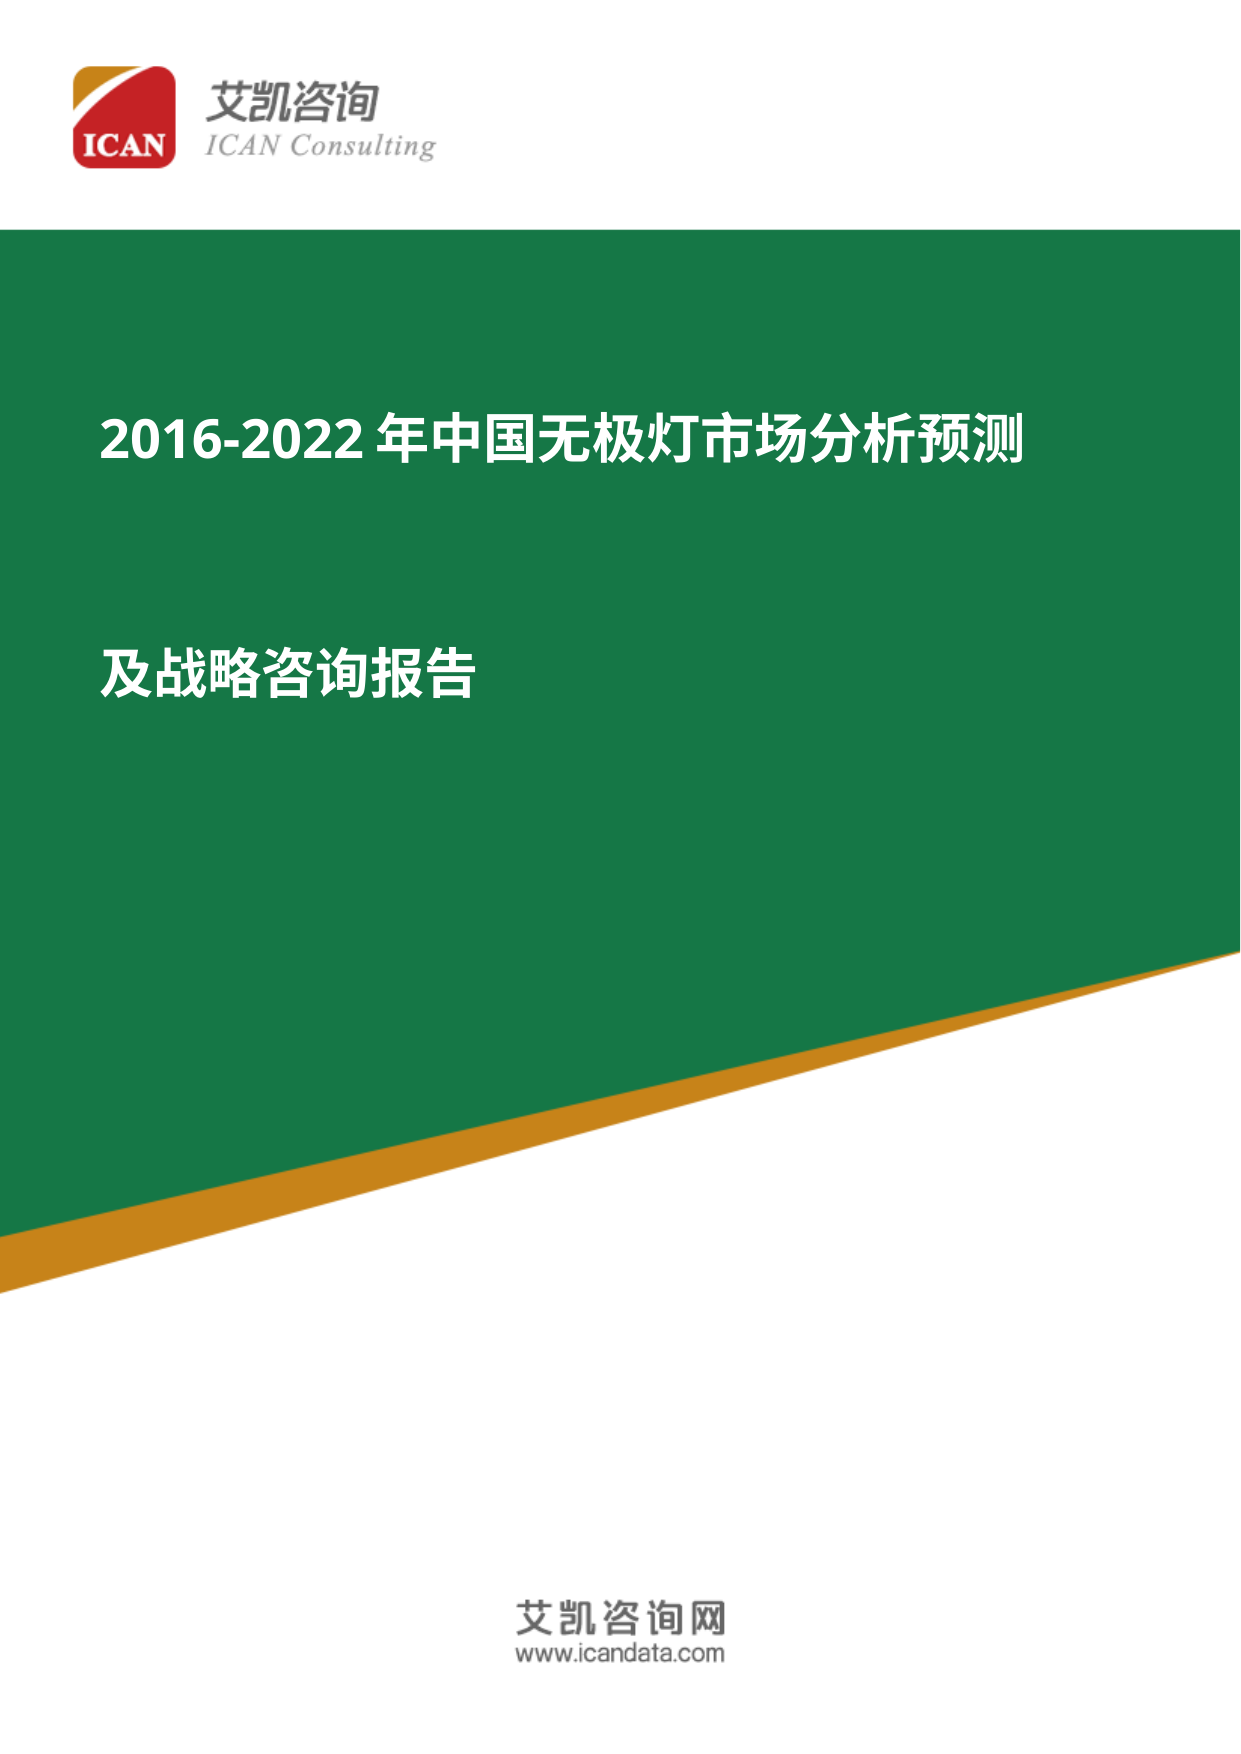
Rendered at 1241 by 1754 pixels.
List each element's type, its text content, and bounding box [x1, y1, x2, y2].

picture [0, 5, 1241, 1754]
subtitle 2016-2022年中国无极灯市场分析预测及战略咨询报告 [99, 386, 1053, 718]
